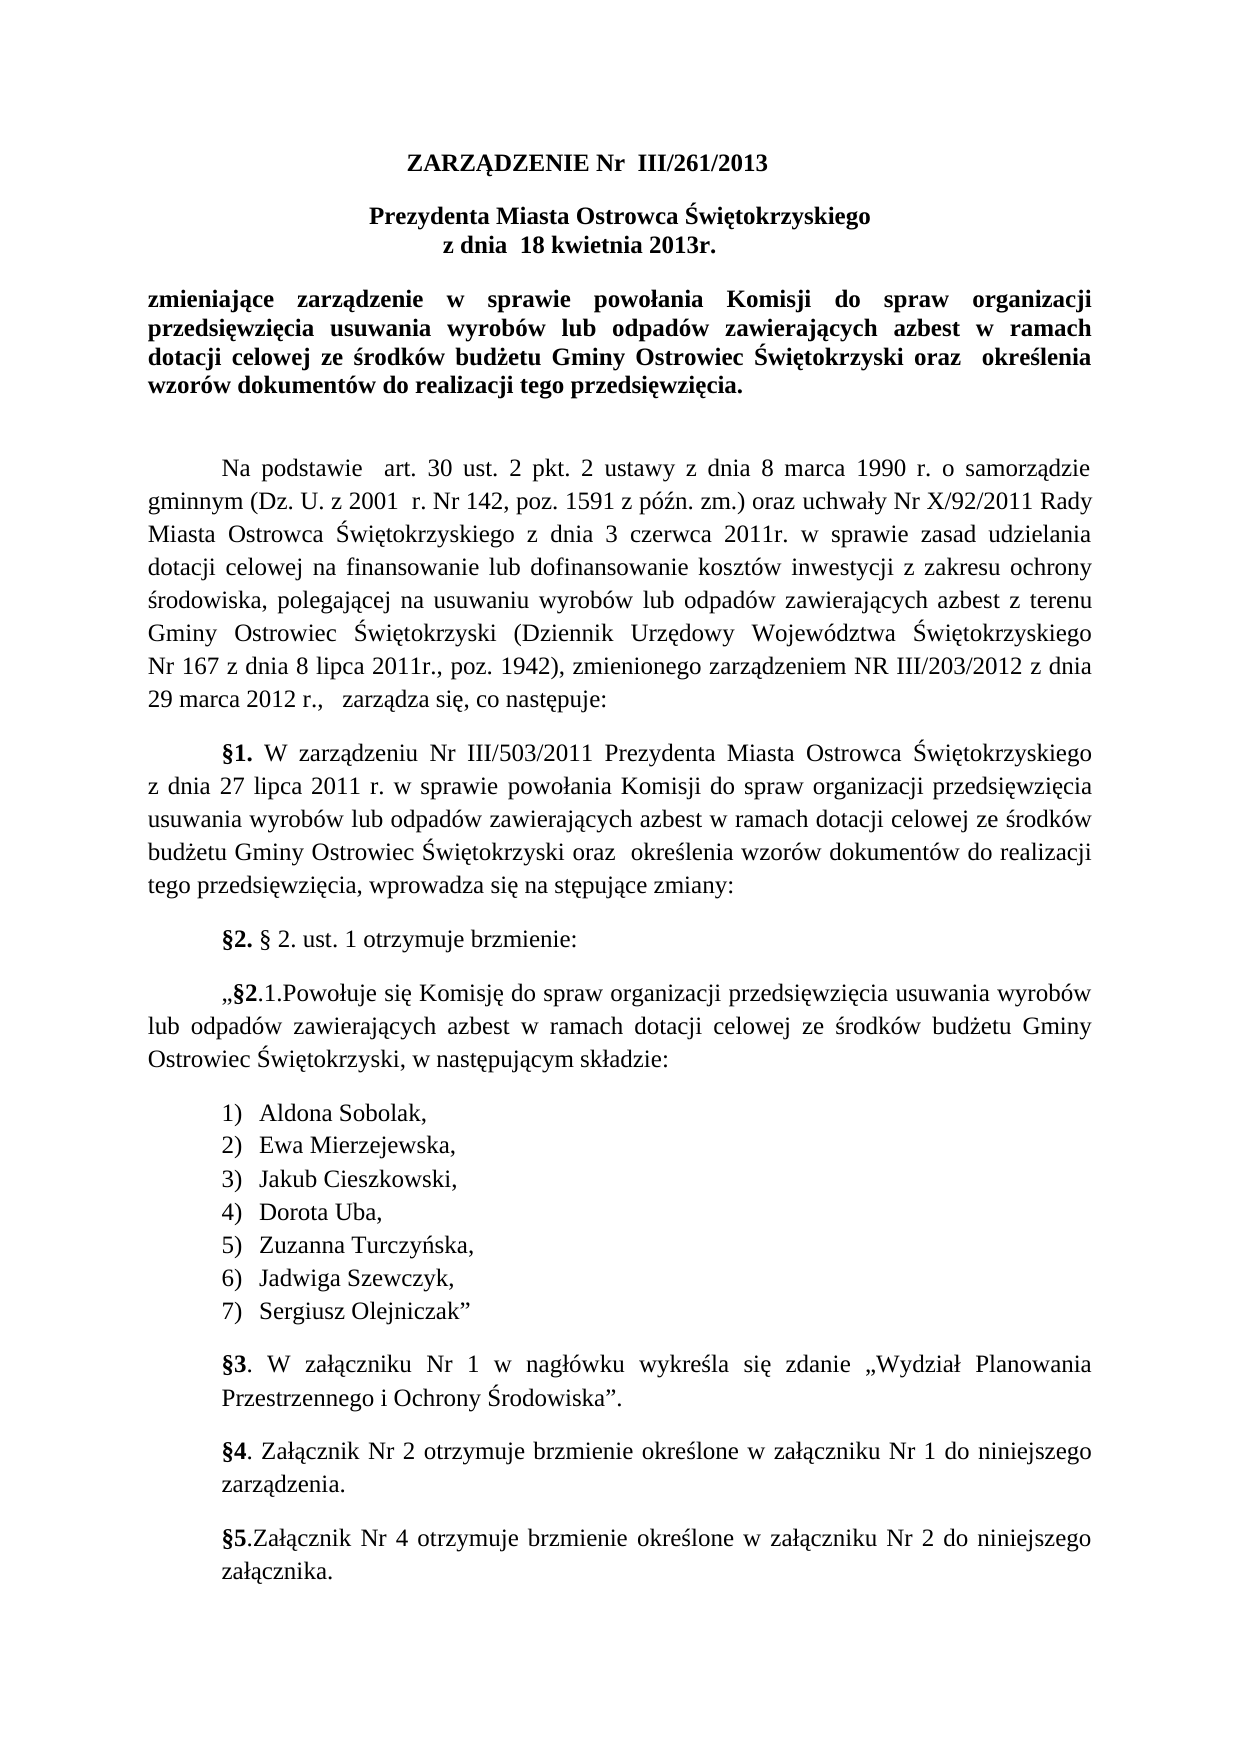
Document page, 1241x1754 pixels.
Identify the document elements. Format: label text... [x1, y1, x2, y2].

list Jadwiga Szewczyk, [221, 1263, 1093, 1291]
text §4. Załącznik Nr 2 otrzymuje brzmienie określone w załączniku Nr 1 do niniejszego zarządzenia. [221, 1436, 1093, 1498]
list Dorota Uba, [221, 1197, 1093, 1225]
text „§2.1.Powołuje się Komisję do spraw organizacji przedsięwzięcia usuwania wyrobów lub odpadów zawierających azbest w ramach dotacji celowej ze środków budżetu Gminy Ostrowiec Świętokrzyski, w następującym składzie: [148, 978, 1093, 1072]
text §3. W załączniku Nr 1 w nagłówku wykreśla się zdanie „Wydział Planowania Przestrzennego i Ochrony Środowiska”. [221, 1349, 1093, 1411]
text z dnia 18 kwietnia 2013r. [369, 230, 1093, 259]
text §5.Załącznik Nr 4 otrzymuje brzmienie określone w załączniku Nr 2 do niniejszego załącznika. [221, 1523, 1093, 1585]
list Zuzanna Turczyńska, [221, 1230, 1093, 1258]
list Ewa Mierzejewska, [221, 1131, 1093, 1159]
list Sergiusz Olejniczak” [221, 1296, 1093, 1324]
text §2. § 2. ust. 1 otrzymuje brzmienie: [148, 924, 1093, 953]
list Aldona Sobolak, [221, 1098, 1093, 1126]
list Jakub Cieszkowski, [221, 1164, 1093, 1192]
text ZARZĄDZENIE Nr III/261/2013 [295, 148, 1093, 176]
text Na podstawie art. 30 ust. 2 pkt. 2 ustawy z dnia 8 marca 1990 r. o samorządzie gminnym (Dz. U. z 2001 r. Nr 142, poz. 1591 z późn. zm.) oraz uchwały Nr X/92/2011 Rady Miasta Ostrowca Świętokrzyskiego z dnia 3 czerwca 2011r. w sprawie zasad udzielania dotacji celowej na finansowanie lub dofinansowanie kosztów inwestycji z zakresu ochrony środowiska, polegającej na usuwaniu wyrobów lub odpadów zawierających azbest z terenu Gminy Ostrowiec Świętokrzyski (Dziennik Urzędowy Województwa Świętokrzyskiego Nr 167 z dnia 8 lipca 2011r., poz. 1942), zmienionego zarządzeniem NR III/203/2012 z dnia 29 marca 2012 r., zarządza się, co następuje: [148, 453, 1093, 713]
text zmieniające zarządzenie w sprawie powołania Komisji do spraw organizacji przedsięwzięcia usuwania wyrobów lub odpadów zawierających azbest w ramach dotacji celowej ze środków budżetu Gminy Ostrowiec Świętokrzyski oraz określenia wzorów dokumentów do realizacji tego przedsięwzięcia. [148, 284, 1093, 399]
text §1. W zarządzeniu Nr III/503/2011 Prezydenta Miasta Ostrowca Świętokrzyskiego z dnia 27 lipca 2011 r. w sprawie powołania Komisji do spraw organizacji przedsięwzięcia usuwania wyrobów lub odpadów zawierających azbest w ramach dotacji celowej ze środków budżetu Gminy Ostrowiec Świętokrzyski oraz określenia wzorów dokumentów do realizacji tego przedsięwzięcia, wprowadza się na stępujące zmiany: [148, 738, 1093, 899]
subtitle Prezydenta Miasta Ostrowca Świętokrzyskiego [295, 201, 1093, 230]
